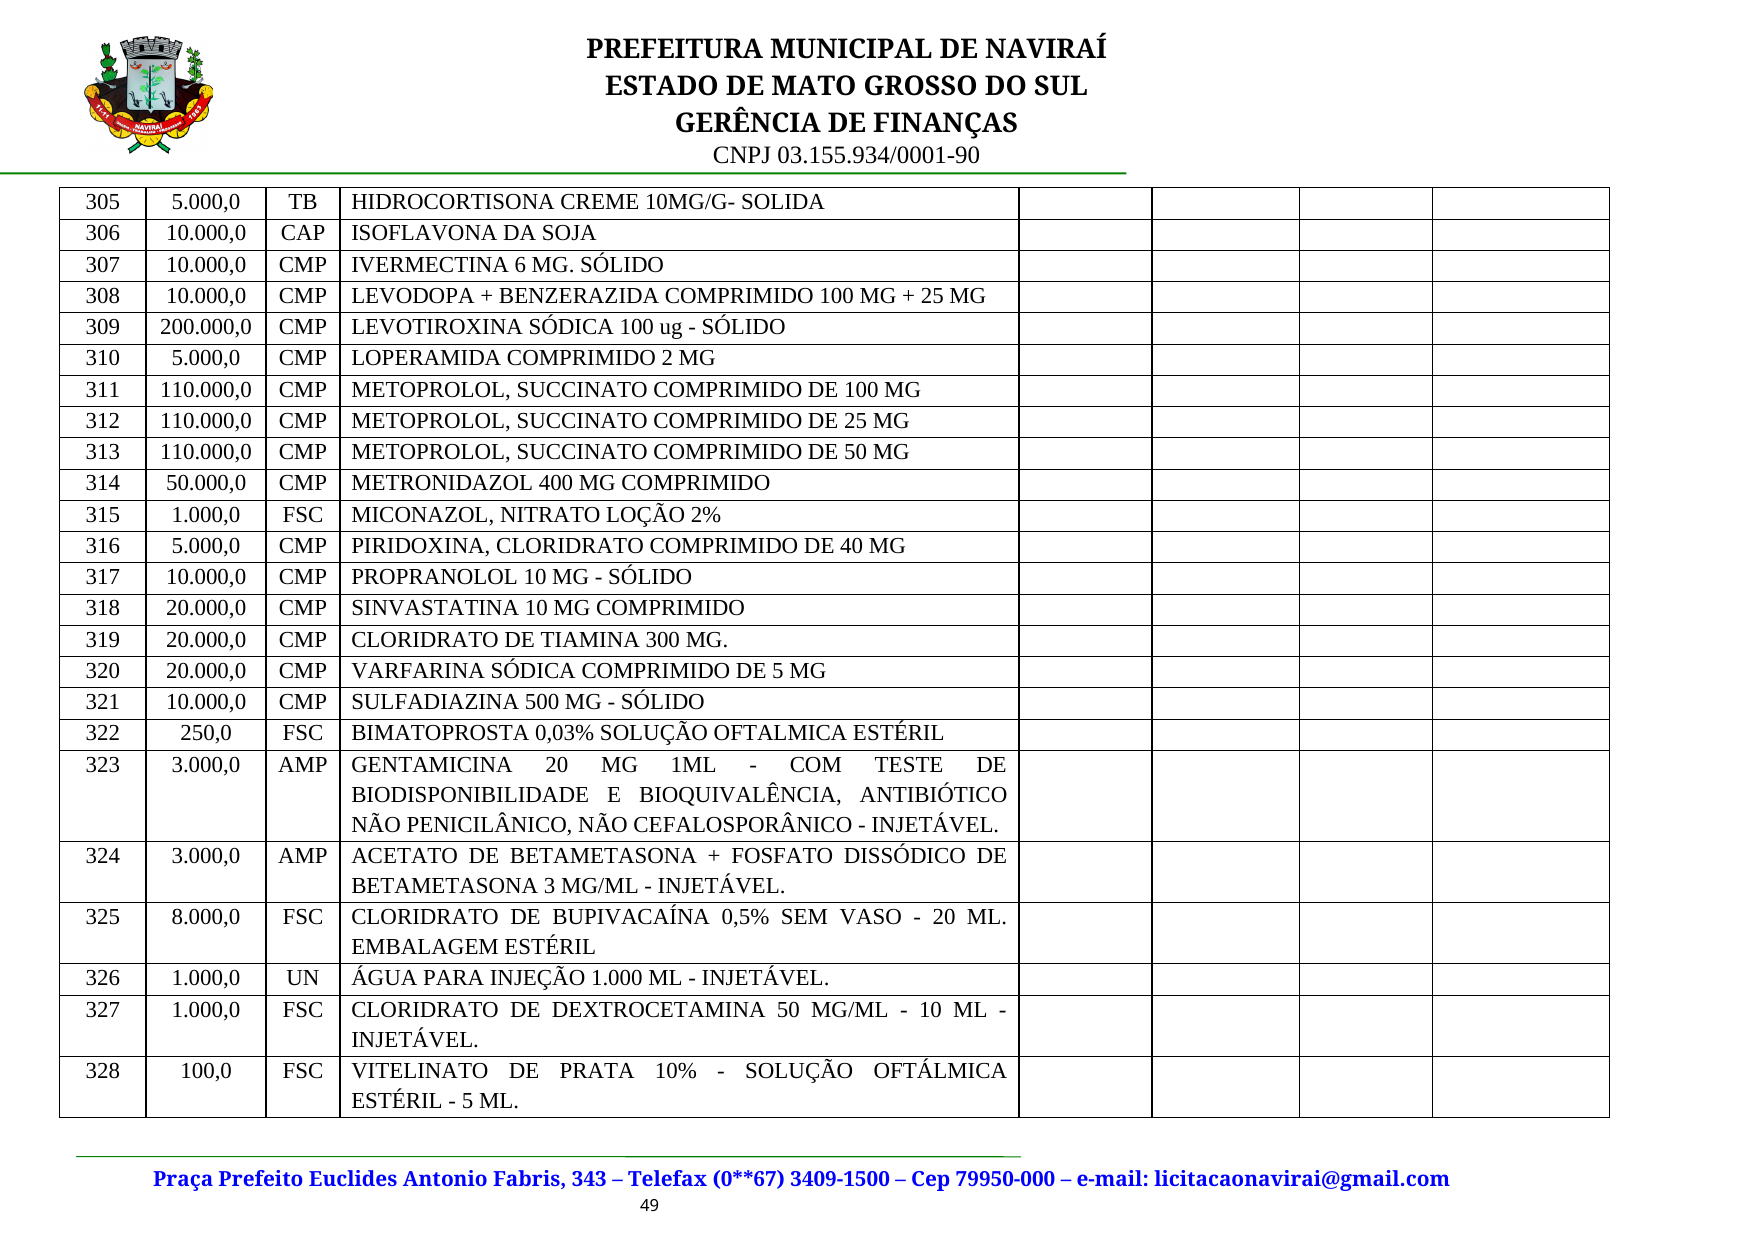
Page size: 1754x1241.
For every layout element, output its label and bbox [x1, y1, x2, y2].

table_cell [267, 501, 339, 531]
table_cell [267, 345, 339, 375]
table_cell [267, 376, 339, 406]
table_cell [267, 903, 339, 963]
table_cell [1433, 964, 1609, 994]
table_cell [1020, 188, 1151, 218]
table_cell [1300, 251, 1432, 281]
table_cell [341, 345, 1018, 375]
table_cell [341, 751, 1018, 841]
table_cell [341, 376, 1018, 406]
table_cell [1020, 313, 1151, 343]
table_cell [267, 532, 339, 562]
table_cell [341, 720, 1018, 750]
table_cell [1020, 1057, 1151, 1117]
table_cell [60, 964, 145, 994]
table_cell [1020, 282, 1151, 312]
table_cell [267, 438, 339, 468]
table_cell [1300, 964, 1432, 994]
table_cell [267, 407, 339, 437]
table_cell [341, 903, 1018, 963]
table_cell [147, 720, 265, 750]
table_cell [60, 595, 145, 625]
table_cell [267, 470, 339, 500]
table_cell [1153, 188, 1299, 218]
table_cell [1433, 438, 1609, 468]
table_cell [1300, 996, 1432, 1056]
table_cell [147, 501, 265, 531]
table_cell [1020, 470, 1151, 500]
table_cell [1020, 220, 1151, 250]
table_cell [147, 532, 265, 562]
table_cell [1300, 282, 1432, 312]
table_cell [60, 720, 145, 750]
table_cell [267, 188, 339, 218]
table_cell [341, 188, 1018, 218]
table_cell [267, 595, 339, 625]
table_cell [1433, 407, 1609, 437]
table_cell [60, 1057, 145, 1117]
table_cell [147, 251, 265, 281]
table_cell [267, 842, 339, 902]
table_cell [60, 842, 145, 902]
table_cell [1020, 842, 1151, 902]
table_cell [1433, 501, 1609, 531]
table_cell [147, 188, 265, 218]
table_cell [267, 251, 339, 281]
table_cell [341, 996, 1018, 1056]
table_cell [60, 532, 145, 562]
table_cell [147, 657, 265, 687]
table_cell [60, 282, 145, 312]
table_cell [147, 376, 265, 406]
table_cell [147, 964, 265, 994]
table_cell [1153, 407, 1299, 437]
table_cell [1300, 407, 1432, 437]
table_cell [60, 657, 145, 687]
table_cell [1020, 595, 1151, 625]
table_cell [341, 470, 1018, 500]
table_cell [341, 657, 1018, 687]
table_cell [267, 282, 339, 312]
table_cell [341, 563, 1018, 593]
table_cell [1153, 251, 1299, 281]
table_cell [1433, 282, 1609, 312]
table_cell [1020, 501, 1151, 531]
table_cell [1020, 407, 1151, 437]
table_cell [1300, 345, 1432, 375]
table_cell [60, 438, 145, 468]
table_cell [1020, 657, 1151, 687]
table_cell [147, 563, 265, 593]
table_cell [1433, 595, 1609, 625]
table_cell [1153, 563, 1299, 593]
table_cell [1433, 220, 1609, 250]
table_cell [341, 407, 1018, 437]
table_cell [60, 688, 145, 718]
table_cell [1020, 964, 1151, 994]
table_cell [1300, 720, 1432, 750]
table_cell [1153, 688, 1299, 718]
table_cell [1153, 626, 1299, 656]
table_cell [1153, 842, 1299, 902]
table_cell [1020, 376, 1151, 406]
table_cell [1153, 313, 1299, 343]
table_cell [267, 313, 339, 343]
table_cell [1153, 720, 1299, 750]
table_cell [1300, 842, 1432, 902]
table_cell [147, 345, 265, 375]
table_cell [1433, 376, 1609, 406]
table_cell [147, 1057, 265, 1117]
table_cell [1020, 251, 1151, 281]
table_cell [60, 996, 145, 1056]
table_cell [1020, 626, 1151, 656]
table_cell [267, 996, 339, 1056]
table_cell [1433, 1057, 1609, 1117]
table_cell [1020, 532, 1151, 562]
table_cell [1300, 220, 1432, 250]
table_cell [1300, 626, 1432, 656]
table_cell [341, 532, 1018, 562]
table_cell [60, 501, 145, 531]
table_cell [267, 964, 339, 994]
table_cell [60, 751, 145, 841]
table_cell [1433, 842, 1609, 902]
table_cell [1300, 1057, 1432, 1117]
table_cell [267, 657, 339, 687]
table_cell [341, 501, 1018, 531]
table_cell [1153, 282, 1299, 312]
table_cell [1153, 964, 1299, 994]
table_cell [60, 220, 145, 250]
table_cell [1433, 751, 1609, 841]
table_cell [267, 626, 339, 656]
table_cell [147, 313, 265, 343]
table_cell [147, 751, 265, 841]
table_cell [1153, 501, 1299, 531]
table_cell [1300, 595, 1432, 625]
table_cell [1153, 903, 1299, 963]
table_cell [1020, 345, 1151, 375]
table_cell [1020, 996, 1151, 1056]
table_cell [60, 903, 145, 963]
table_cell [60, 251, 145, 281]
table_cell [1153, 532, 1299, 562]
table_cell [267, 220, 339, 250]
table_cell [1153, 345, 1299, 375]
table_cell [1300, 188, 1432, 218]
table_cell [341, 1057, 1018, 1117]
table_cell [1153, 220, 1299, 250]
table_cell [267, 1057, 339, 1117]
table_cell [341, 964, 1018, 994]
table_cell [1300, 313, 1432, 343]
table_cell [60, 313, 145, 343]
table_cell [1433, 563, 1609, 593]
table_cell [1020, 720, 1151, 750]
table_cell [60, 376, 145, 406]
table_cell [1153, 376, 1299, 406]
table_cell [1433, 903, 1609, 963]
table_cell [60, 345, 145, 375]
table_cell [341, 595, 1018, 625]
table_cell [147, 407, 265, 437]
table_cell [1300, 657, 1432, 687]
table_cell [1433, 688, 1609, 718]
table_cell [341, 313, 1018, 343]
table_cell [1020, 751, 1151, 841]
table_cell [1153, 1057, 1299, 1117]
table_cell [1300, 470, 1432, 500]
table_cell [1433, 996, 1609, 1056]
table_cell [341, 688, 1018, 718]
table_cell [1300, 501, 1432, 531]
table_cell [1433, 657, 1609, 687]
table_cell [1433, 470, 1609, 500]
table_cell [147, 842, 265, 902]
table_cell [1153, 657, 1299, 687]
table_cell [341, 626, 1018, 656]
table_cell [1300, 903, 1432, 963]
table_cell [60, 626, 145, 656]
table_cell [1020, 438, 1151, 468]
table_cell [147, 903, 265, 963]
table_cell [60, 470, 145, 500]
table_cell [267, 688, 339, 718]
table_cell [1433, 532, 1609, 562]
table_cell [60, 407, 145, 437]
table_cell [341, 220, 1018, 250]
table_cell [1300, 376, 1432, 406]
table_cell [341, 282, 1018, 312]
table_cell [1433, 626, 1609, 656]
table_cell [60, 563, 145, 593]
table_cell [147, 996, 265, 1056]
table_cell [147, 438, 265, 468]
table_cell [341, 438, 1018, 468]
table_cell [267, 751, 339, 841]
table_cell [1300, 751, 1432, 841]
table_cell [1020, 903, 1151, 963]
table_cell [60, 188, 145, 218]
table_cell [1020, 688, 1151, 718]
picture [84, 36, 213, 154]
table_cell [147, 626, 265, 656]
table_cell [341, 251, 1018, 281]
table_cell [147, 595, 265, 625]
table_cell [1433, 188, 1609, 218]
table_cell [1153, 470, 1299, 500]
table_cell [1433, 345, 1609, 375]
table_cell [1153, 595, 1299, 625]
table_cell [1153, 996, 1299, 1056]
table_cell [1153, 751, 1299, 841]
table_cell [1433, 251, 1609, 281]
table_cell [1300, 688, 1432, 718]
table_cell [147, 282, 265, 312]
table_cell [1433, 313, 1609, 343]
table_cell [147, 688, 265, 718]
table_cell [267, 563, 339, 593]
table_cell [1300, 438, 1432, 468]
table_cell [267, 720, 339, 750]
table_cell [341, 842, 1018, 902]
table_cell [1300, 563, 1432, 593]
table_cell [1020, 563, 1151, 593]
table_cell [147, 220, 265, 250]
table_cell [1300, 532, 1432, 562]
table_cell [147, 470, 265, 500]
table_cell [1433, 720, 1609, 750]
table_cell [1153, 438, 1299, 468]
